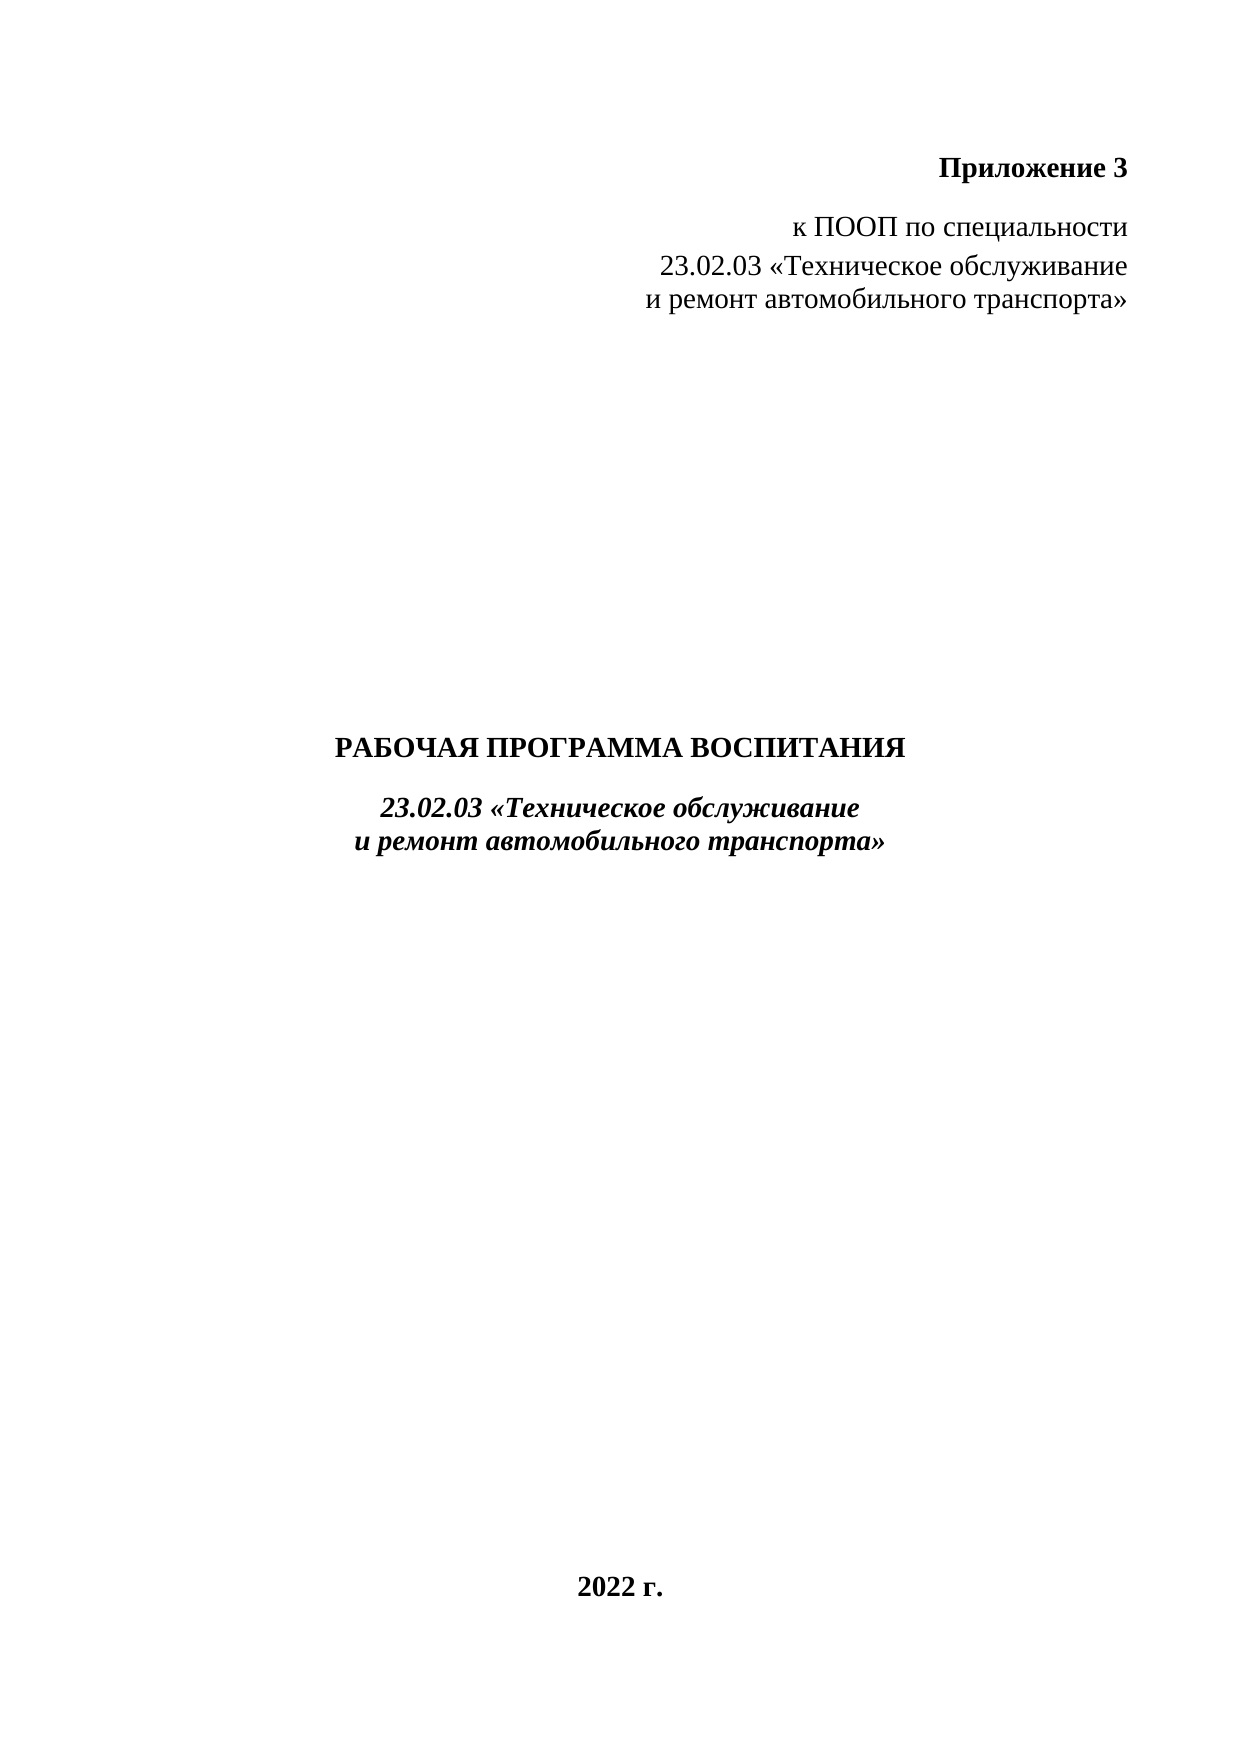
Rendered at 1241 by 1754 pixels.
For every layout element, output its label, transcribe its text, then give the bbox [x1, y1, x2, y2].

text 2022 г.СОДЕРЖАНИЕ [112, 1569, 1128, 1603]
text к ПООП по специальности [112, 209, 1128, 243]
text 23.02.03 «Техническое обслуживание [112, 248, 1128, 281]
text 23.02.03 «Техническое обслуживание [112, 790, 1128, 823]
text РАБОЧАЯ ПРОГРАММА ВОСПИТАНИЯ [112, 731, 1128, 764]
text Приложение 3 [112, 150, 1128, 183]
text и ремонт автомобильного транспорта» [112, 823, 1128, 857]
text и ремонт автомобильного транспорта» [112, 281, 1128, 315]
